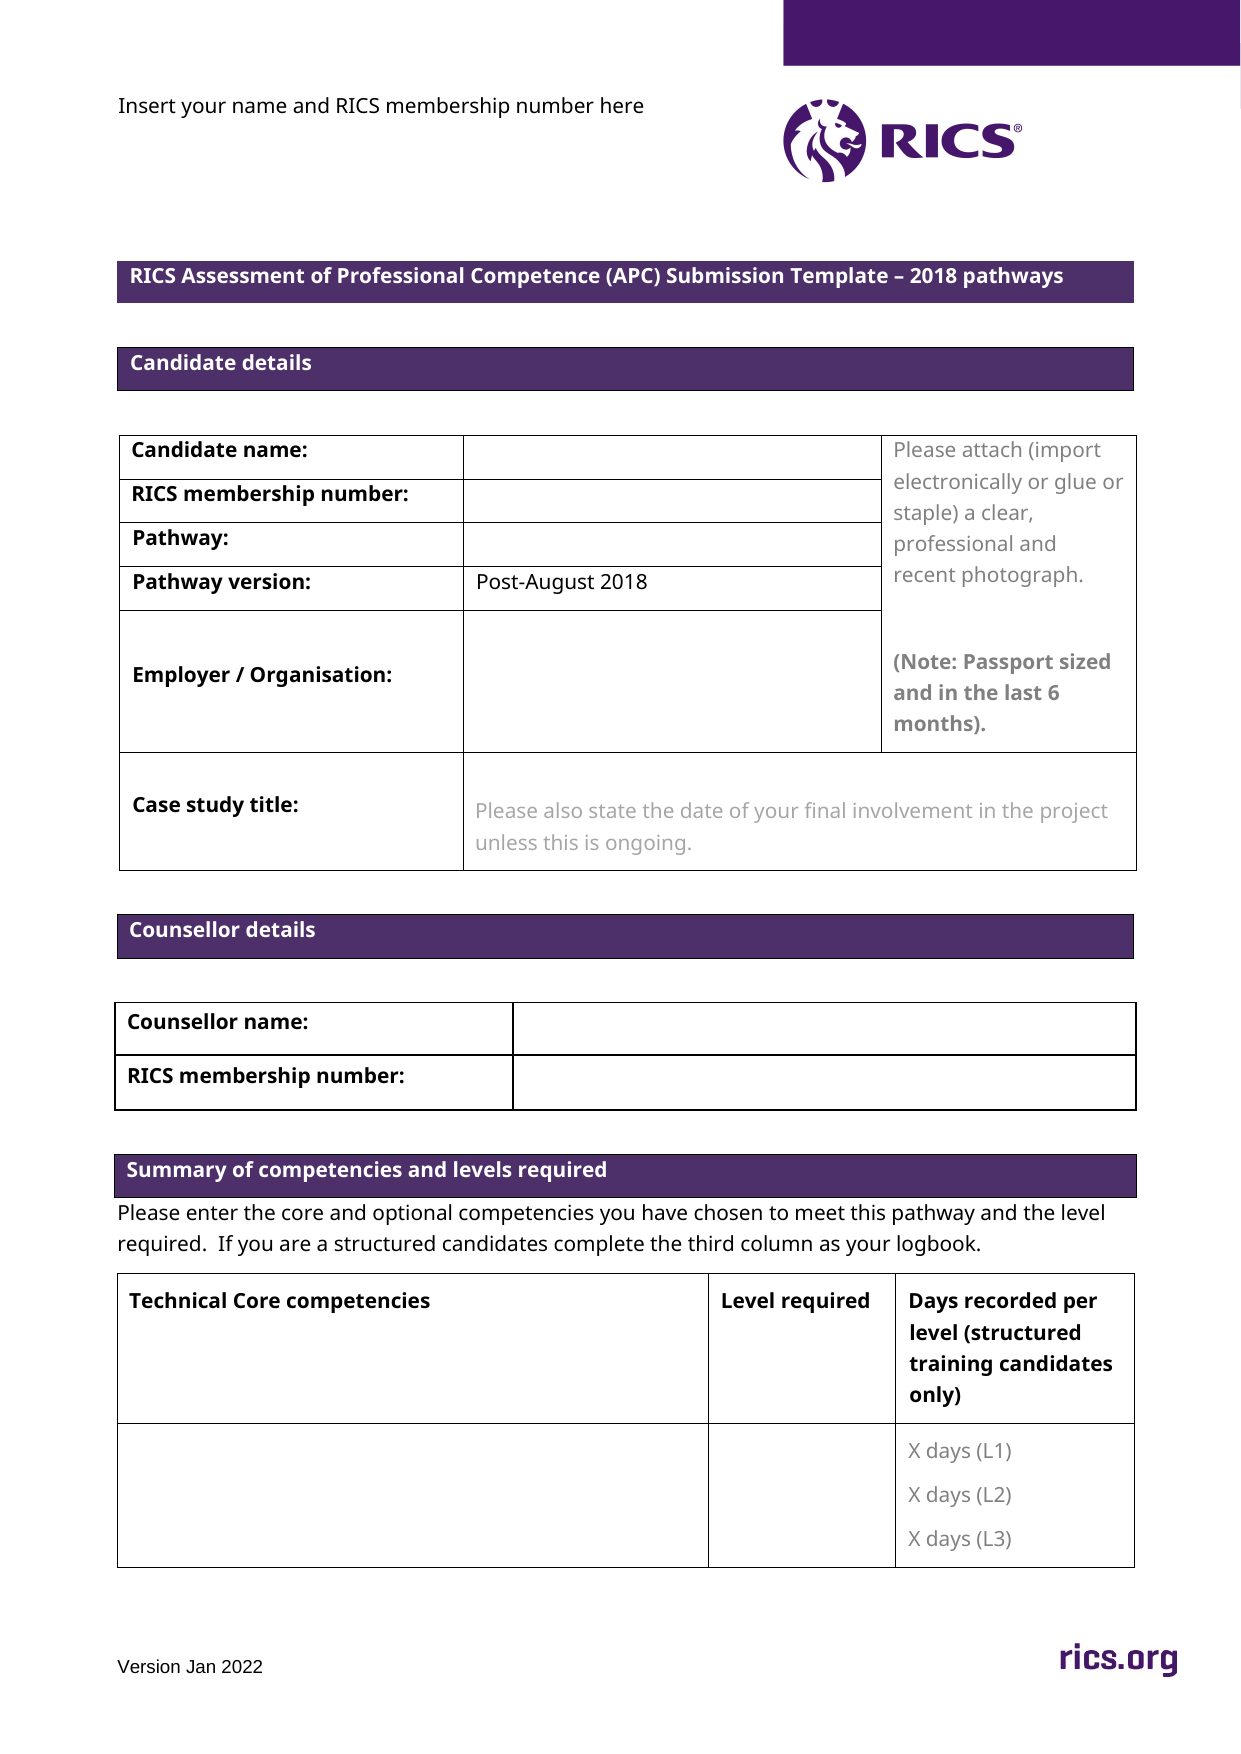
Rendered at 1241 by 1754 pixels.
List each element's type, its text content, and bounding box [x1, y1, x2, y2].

table_cell Post-August 2018 [464, 567, 881, 610]
table_cell [464, 523, 881, 566]
table_cell Employer / Organisation: [120, 611, 463, 752]
table_cell RICS membership number: [120, 480, 463, 522]
table_header Summary of competencies and levels required [115, 1155, 1136, 1197]
table_cell Case study title: [120, 753, 463, 870]
picture [963, 1592, 1238, 1740]
table_header [514, 1003, 1135, 1054]
table_header RICS Assessment of Professional Competence (APC) Submission Template – 2018 pathways [117, 261, 1134, 303]
table_cell RICS membership number: [116, 1056, 512, 1108]
table_cell [514, 1056, 1135, 1108]
table_header Counsellor name: [116, 1003, 512, 1054]
table_cell [709, 1424, 895, 1567]
table_header Candidate details [118, 348, 1133, 390]
table_header Please attach (import electronically or glue or staple) a clear, professional and recent photograph. (Note: Passport sized and in the last 6 months). [882, 436, 1136, 752]
table_cell [118, 1424, 708, 1567]
table_header Technical Core competencies [118, 1274, 708, 1423]
table_header Days recorded per level (structured training candidates only) [896, 1274, 1134, 1423]
table_header [464, 436, 881, 478]
table_header Level required [709, 1274, 895, 1423]
table_cell Pathway version: [120, 567, 463, 610]
table_cell Pathway: [120, 523, 463, 566]
picture [3, 0, 1241, 274]
table_cell Please also state the date of your final involvement in the project unless this is ongoing. [464, 753, 1136, 870]
table_cell [464, 480, 881, 522]
table_cell [464, 611, 881, 752]
text Please enter the core and optional competencies you have chosen to meet this pathway and the level required. If you are a structured candidates complete the third column as your logbook. [117, 1198, 1134, 1258]
table_cell X days (L1) X days (L2) X days (L3) [896, 1424, 1134, 1567]
table_header Counsellor details [118, 915, 1133, 958]
table_header Candidate name: [120, 436, 463, 478]
